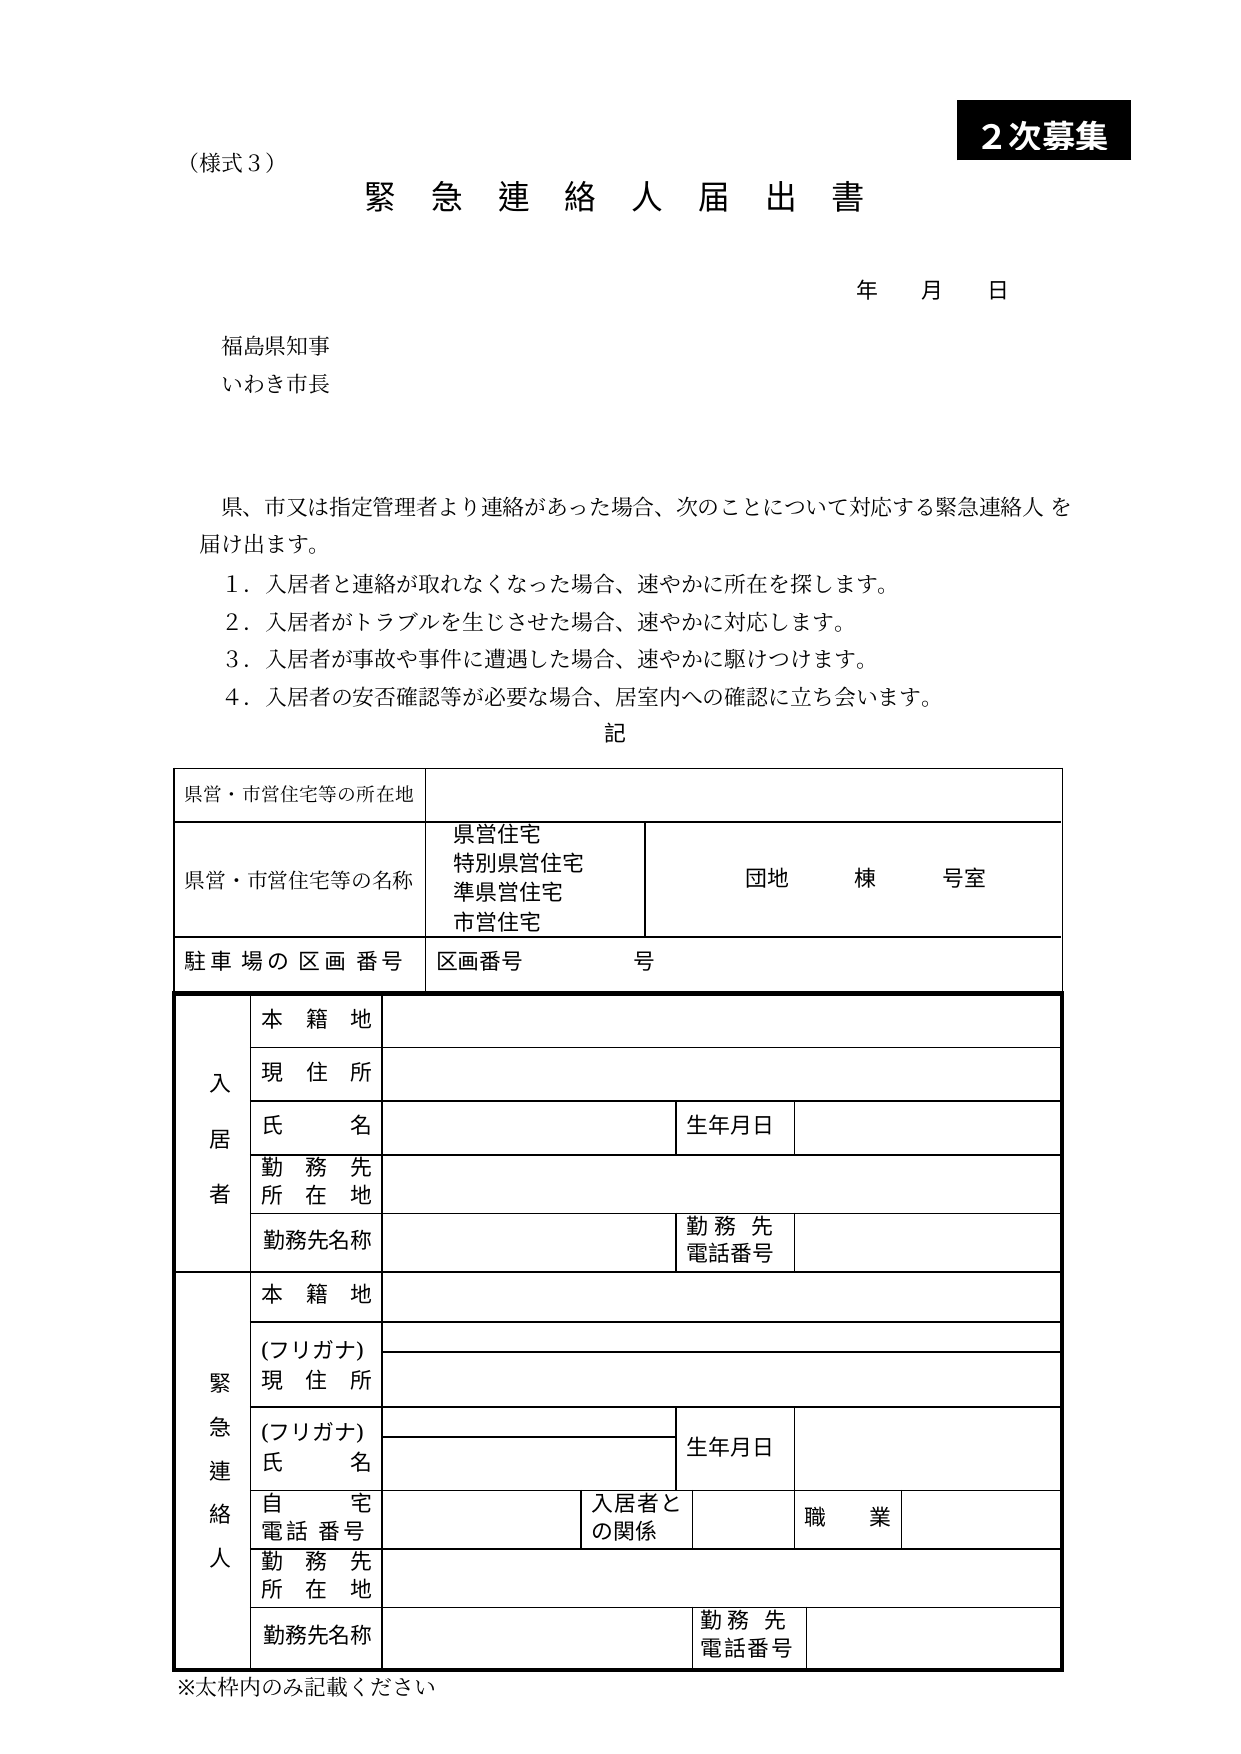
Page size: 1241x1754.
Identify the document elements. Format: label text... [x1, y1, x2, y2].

text 福島県知事 いわき市長 [221, 329, 332, 399]
table_header [426, 769, 1062, 821]
table_cell [795, 1408, 1060, 1490]
table_cell 緊 急 連 絡 人 [176, 1273, 250, 1668]
table_cell 入 居 者 [176, 996, 250, 1271]
table_cell [383, 1048, 1060, 1100]
table_cell [795, 1214, 1060, 1271]
table_cell 勤 務 先 所 在 地 [251, 1550, 381, 1607]
table_cell 生年月日 [677, 1408, 794, 1490]
text １．入居者と連絡が取れなくなった場合、速やかに所在を探します。 [221, 567, 1082, 599]
table_cell 入居者と の関係 [582, 1491, 692, 1548]
table_cell 本 籍 地 [251, 996, 381, 1047]
table_cell (フリガナ) 現 住 所 [251, 1323, 381, 1406]
table_cell [383, 1491, 580, 1548]
text 記 [602, 718, 628, 748]
table_cell 県営住宅 特別県営住宅 準県営住宅 市営住宅 [426, 823, 644, 936]
text ３．入居者が事故や事件に遭遇した場合、速やかに駆けつけます。 [221, 643, 1082, 674]
table_cell 勤 務 先 電話番号 [677, 1214, 794, 1271]
table_cell 県営・市営住宅等の名称 [175, 823, 425, 936]
table_cell [383, 1408, 675, 1436]
table_cell 現 住 所 [251, 1048, 381, 1100]
table_cell [383, 1214, 675, 1271]
table_cell [383, 1550, 1060, 1607]
table_header 県営・市営住宅等の所在地 [175, 769, 425, 821]
text ４．入居者の安否確認等が必要な場合、居室内への確認に立ち会います。 [221, 680, 1082, 712]
table_cell [383, 1102, 675, 1154]
table_cell 勤務先名称 [251, 1608, 381, 1668]
table_cell 職 業 [795, 1491, 901, 1548]
table_cell 氏 名 [251, 1102, 381, 1154]
table_cell 駐車 場の 区画 番号 [175, 938, 425, 991]
table_cell [902, 1491, 1060, 1548]
table_cell 生年月日 [677, 1102, 794, 1154]
text 緊 急 連 絡 人 届 出 書 [364, 174, 1082, 219]
text （様式３） [177, 146, 332, 177]
table_cell (フリガナ) 氏 名 [251, 1408, 381, 1490]
table_cell 勤 務 先 所 在 地 [251, 1156, 381, 1212]
table_cell [693, 1491, 794, 1548]
table_cell 区画番号 号 [426, 936, 1062, 991]
text 県、市又は指定管理者より連絡があった場合、次のことについて対応する緊急連絡人 を届け出ます。 [199, 490, 1082, 559]
table_cell 勤務先名称 [251, 1214, 381, 1271]
table_cell [383, 1323, 1060, 1351]
table_cell [383, 1273, 1060, 1321]
text ※太枠内のみ記載ください [177, 1672, 1082, 1701]
table_cell [383, 1156, 1060, 1212]
table_cell 自 宅 電話 番号 [251, 1491, 381, 1548]
table_cell [383, 996, 1060, 1047]
table_cell [383, 1353, 1060, 1406]
table_cell 団地 棟 号室 [646, 821, 1062, 936]
text ２．入居者がトラブルを生じさせた場合、速やかに対応します。 [221, 605, 1082, 636]
table_cell [795, 1102, 1060, 1154]
table_cell 本 籍 地 [251, 1273, 381, 1321]
table_cell [383, 1438, 675, 1490]
table_cell [807, 1608, 1060, 1668]
table_cell 勤 務 先 電話番号 [693, 1608, 806, 1668]
text 年 月 日 [352, 274, 1009, 304]
table_cell [383, 1608, 692, 1668]
